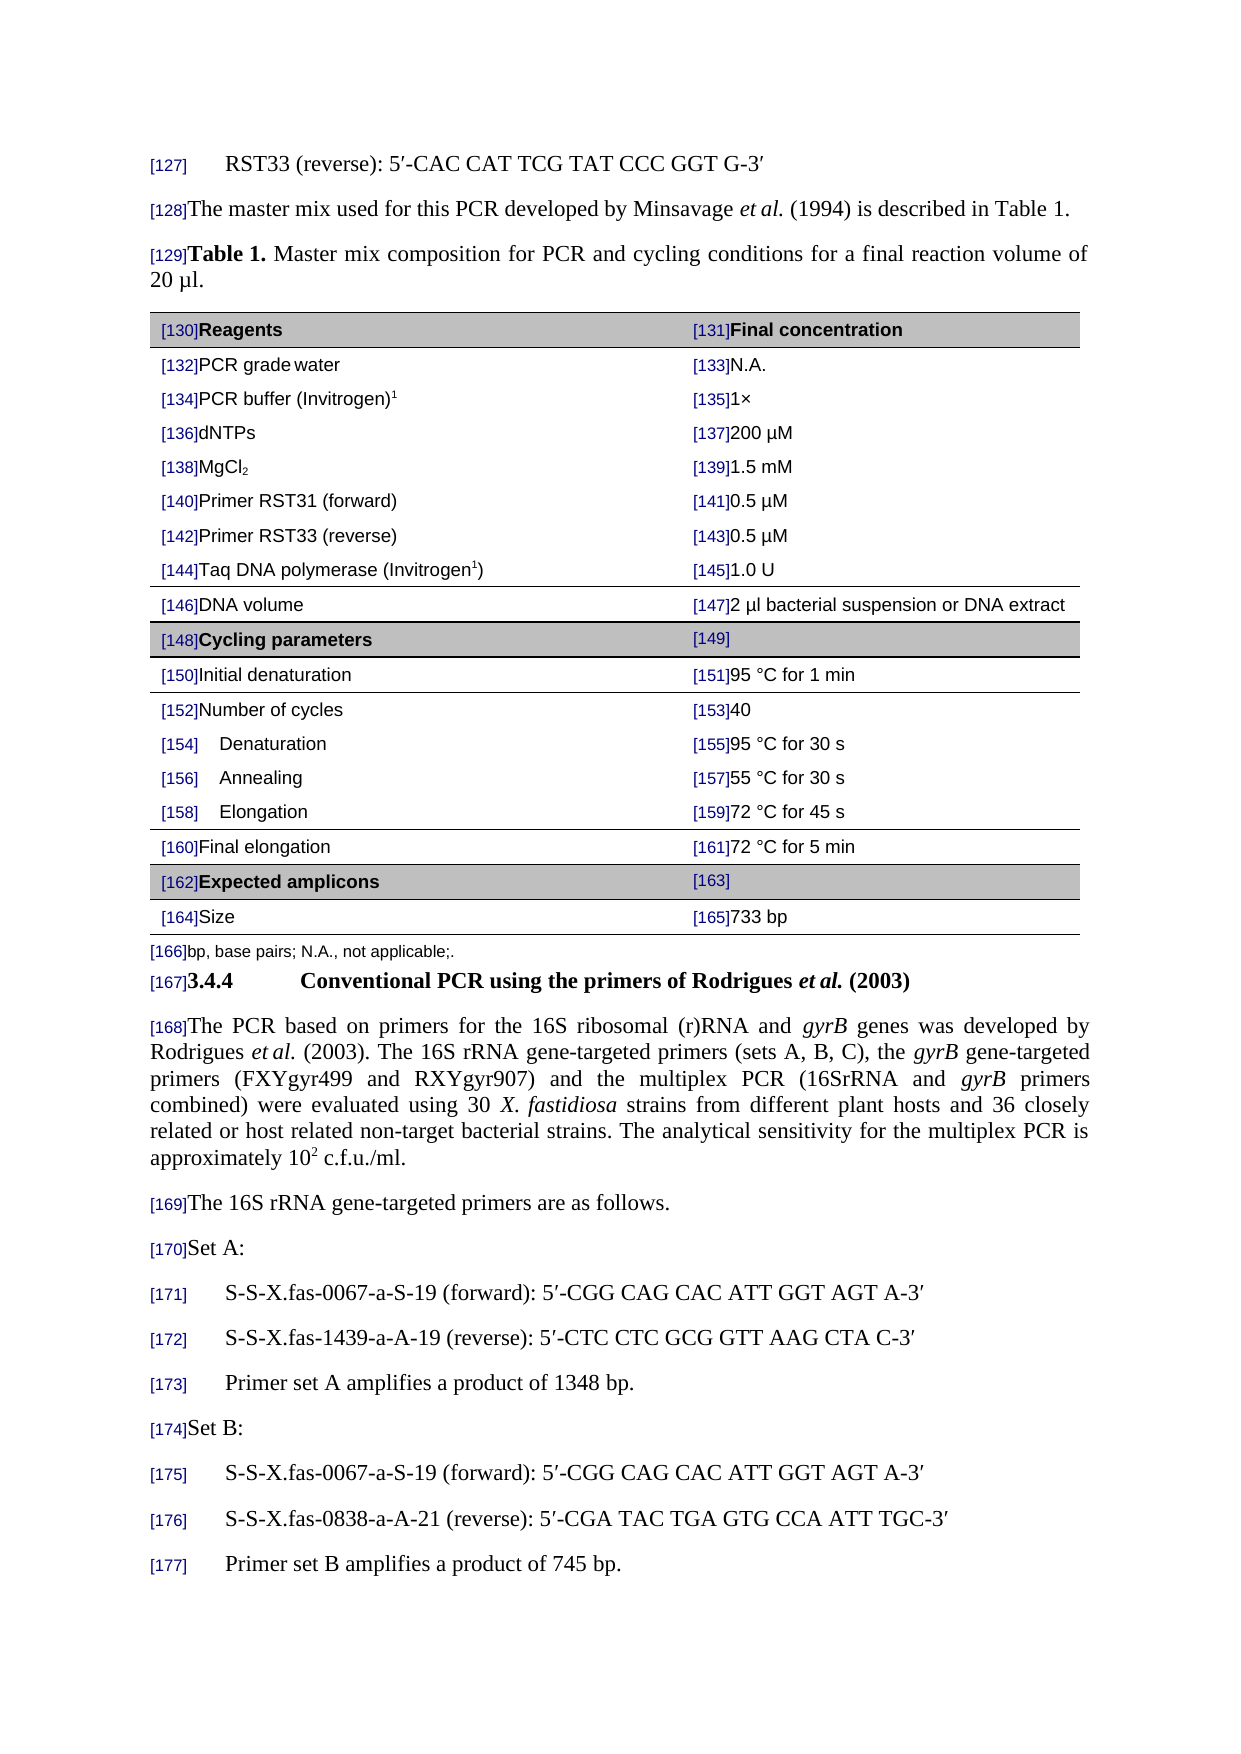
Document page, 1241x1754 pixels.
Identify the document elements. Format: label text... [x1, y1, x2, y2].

table_cell [154] Denaturation [150, 727, 682, 761]
table_cell [152]Number of cycles [150, 693, 682, 727]
table_cell [150]Initial denaturation [150, 658, 682, 692]
table_cell [136]dNTPs [150, 416, 682, 450]
table_cell [134]PCR buffer (Invitrogen)1 [150, 382, 682, 416]
table_cell [153]40 [682, 693, 1080, 727]
table_cell [164]Size [150, 900, 682, 934]
text [169]The 16S rRNA gene-targeted primers are as follows. [150, 1189, 1090, 1215]
table_cell [163] [682, 865, 1080, 899]
text [171] S-S-X.fas-0067-a-S-19 (forward): 5′-CGG CAG CAC ATT GGT AGT A-3′ [150, 1279, 1090, 1305]
list [167]3.4.4 Conventional PCR using the primers of Rodrigues et al. (2003) [150, 967, 1090, 993]
table_cell [155]95 °C for 30 s [682, 727, 1080, 761]
table_cell [143]0.5 µM [682, 518, 1080, 552]
table_cell [161]72 °C for 5 min [682, 830, 1080, 864]
table_cell [138]MgCl2 [150, 450, 682, 484]
table_cell [139]1.5 mM [682, 450, 1080, 484]
text [168]The PCR based on primers for the 16S ribosomal (r)RNA and gyrB genes was developed by Rodrigues et al. (2003). The 16S rRNA gene-targeted primers (sets A, B, C), the gyrB gene-targeted primers (FXYgyr499 and RXYgyr907) and the multiplex PCR (16SrRNA and gyrB primers combined) were evaluated using 30 X. fastidiosa strains from different plant hosts and 36 closely related or host related non-target bacterial strains. The analytical sensitivity for the multiplex PCR is approximately 102 c.f.u./ml. [150, 1012, 1090, 1170]
table_cell [156] Annealing [150, 761, 682, 795]
table_cell [151]95 °C for 1 min [682, 658, 1080, 692]
table_cell [149] [682, 623, 1080, 656]
table_cell [146]DNA volume [150, 587, 682, 621]
table_cell [142]Primer RST33 (reverse) [150, 518, 682, 552]
table_cell [144]Taq DNA polymerase (Invitrogen1) [150, 552, 682, 586]
table_cell [162]Expected amplicons [150, 865, 682, 899]
table_cell [135]1× [682, 382, 1080, 416]
table_header [130]Reagents [150, 313, 682, 347]
text [172] S-S-X.fas-1439-a-A-19 (reverse): 5′-CTC CTC GCG GTT AAG CTA C-3′ [150, 1324, 1090, 1351]
table_cell [165]733 bp [682, 900, 1080, 934]
table_cell [147]2 µl bacterial suspension or DNA extract [682, 587, 1080, 621]
text [175] S-S-X.fas-0067-a-S-19 (forward): 5′-CGG CAG CAC ATT GGT AGT A-3′ [150, 1459, 1090, 1486]
table_cell [145]1.0 U [682, 552, 1080, 586]
table_cell [133]N.A. [682, 348, 1080, 382]
text [173] Primer set A amplifies a product of 1348 bp. [150, 1369, 1090, 1396]
text [170]Set A: [150, 1234, 1090, 1260]
text [176] S-S-X.fas-0838-a-A-21 (reverse): 5′-CGA TAC TGA GTG CCA ATT TGC-3′ [150, 1504, 1090, 1531]
text [127] RST33 (reverse): 5′-CAC CAT TCG TAT CCC GGT G-3′ [150, 150, 1090, 176]
table_cell [148]Cycling parameters [150, 623, 682, 656]
table_header [131]Final concentration [682, 313, 1080, 347]
text [129]Table 1. Master mix composition for PCR and cycling conditions for a final reaction volume of 20 µl. [150, 240, 1090, 293]
table_cell [132]PCR grade water [150, 348, 682, 382]
table_cell [158] Elongation [150, 795, 682, 829]
table_cell [157]55 °C for 30 s [682, 761, 1080, 795]
text [166]bp, base pairs; N.A., not applicable;. [150, 941, 1090, 961]
table_cell [160]Final elongation [150, 830, 682, 864]
text [177] Primer set B amplifies a product of 745 bp. [150, 1550, 1090, 1576]
table_cell [137]200 µM [682, 416, 1080, 450]
table_cell [159]72 °C for 45 s [682, 795, 1080, 829]
text [128]The master mix used for this PCR developed by Minsavage et al. (1994) is described in Table 1. [150, 195, 1090, 221]
text [174]Set B: [150, 1414, 1090, 1441]
table_cell [141]0.5 µM [682, 484, 1080, 518]
table_cell [140]Primer RST31 (forward) [150, 484, 682, 518]
